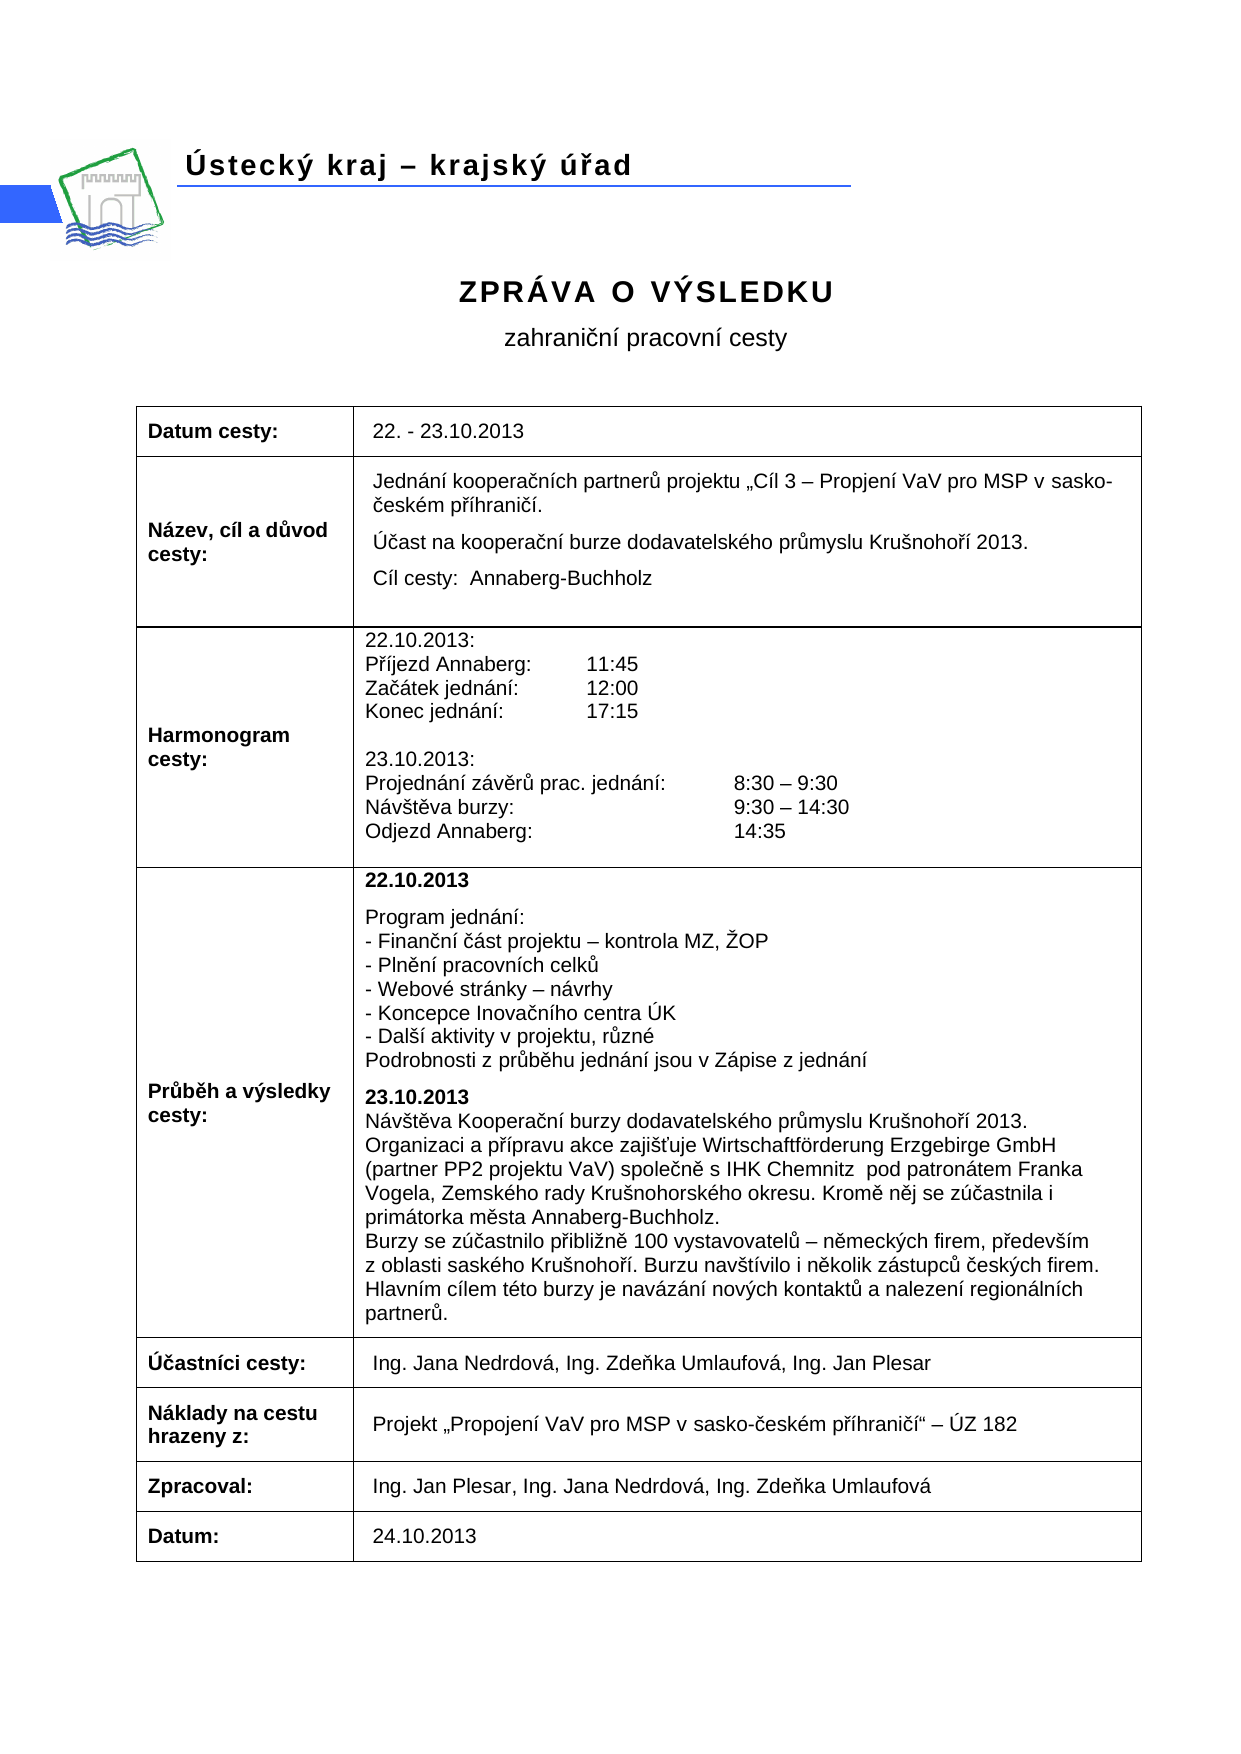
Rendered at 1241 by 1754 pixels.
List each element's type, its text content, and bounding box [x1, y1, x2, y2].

table_cell Ing. Jana Nedrdová, Ing. Zdeňka Umlaufová, Ing. Jan Plesar [354, 1338, 1141, 1387]
picture [50, 139, 172, 261]
table_cell Harmonogram cesty: [137, 628, 353, 867]
table_cell Účastníci cesty: [137, 1338, 353, 1387]
text zpráva o výsledku [148, 267, 1144, 311]
table_cell Průběh a výsledky cesty: [137, 868, 353, 1337]
table_cell Jednání kooperačních partnerů projektu „Cíl 3 – Propjení VaV pro MSP v sasko-českém příhraničí. Účast na kooperační burze dodavatelského průmyslu Krušnohoří 2013. Cíl cesty: Annaberg-Buchholz [354, 457, 1141, 626]
table_header Datum cesty: [137, 407, 353, 456]
table_cell Zpracoval: [137, 1462, 353, 1511]
text zahraniční pracovní cesty [148, 323, 1144, 352]
table_cell 22.10.2013: Příjezd Annaberg: 11:45 Začátek jednání: 12:00 Konec jednání: 17:15 23.10.2013: Projednání závěrů prac. jednání: 8:30 – 9:30 Návštěva burzy: 9:30 – 14:30 Odjezd Annaberg: 14:35 [354, 628, 1141, 867]
table_header 22. - 23.10.2013 [354, 407, 1141, 456]
table_cell Náklady na cestu hrazeny z: [137, 1388, 353, 1461]
table_cell Ing. Jan Plesar, Ing. Jana Nedrdová, Ing. Zdeňka Umlaufová [354, 1462, 1141, 1511]
table_cell Projekt „Propojení VaV pro MSP v sasko-českém příhraničí“ – ÚZ 182 [354, 1388, 1141, 1461]
table_cell 22.10.2013 Program jednání: - Finanční část projektu – kontrola MZ, ŽOP - Plnění pracovních celků - Webové stránky – návrhy - Koncepce Inovačního centra ÚK - Další aktivity v projektu, různé Podrobnosti z průběhu jednání jsou v Zápise z jednání 23.10.2013 Návštěva Kooperační burzy dodavatelského průmyslu Krušnohoří 2013. Organizaci a přípravu akce zajišťuje Wirtschaftförderung Erzgebirge GmbH (partner PP2 projektu VaV) společně s IHK Chemnitz pod patronátem Franka Vogela, Zemského rady Krušnohorského okresu. Kromě něj se zúčastnila i primátorka města Annaberg-Buchholz. Burzy se zúčastnilo přibližně 100 vystavovatelů – německých firem, především z oblasti saského Krušnohoří. Burzu navštívilo i několik zástupců českých firem. Hlavním cílem této burzy je navázání nových kontaktů a nalezení regionálních partnerů. [354, 868, 1141, 1337]
table_cell 24.10.2013 [354, 1512, 1141, 1561]
table_cell Název, cíl a důvod cesty: [137, 457, 353, 626]
table_cell Datum: [137, 1512, 353, 1561]
text Ústecký kraj – krajský úřad [185, 148, 1144, 181]
